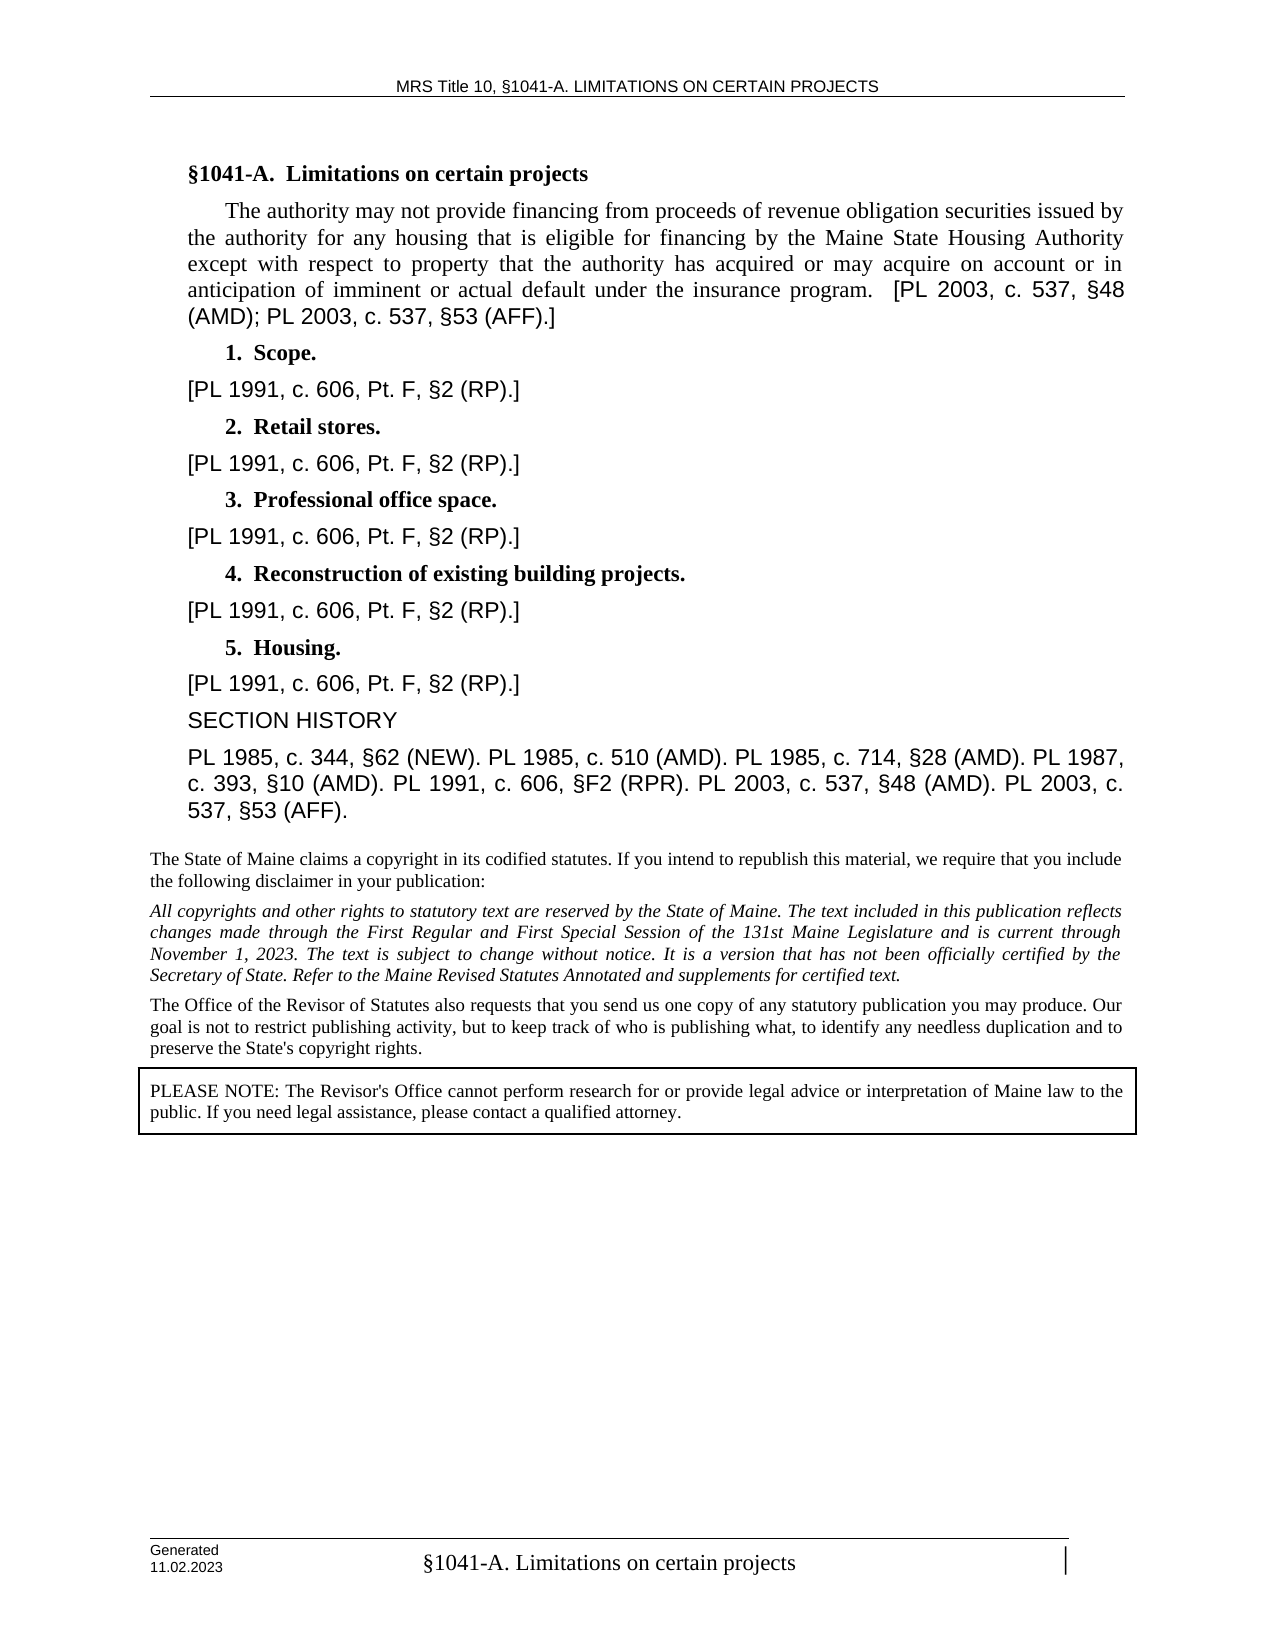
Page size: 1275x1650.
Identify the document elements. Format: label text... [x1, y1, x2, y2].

text 3. Professional office space. [187, 487, 1125, 513]
text The Office of the Revisor of Statutes also requests that you send us one copy of any statutory publication you may produce. Our goal is not to restrict publishing activity, but to keep track of who is publishing what, to identify any needless duplication and to preserve the State's copyright rights. [150, 994, 1125, 1059]
text 1. Scope. [187, 339, 1125, 366]
text The authority may not provide financing from proceeds of revenue obligation securities issued by the authority for any housing that is eligible for financing by the Maine State Housing Authority except with respect to property that the authority has acquired or may acquire on account or in anticipation of imminent or actual default under the insurance program. [PL 2003, c. 537, §48 (AMD); PL 2003, c. 537, §53 (AFF).] [187, 197, 1125, 329]
text 2. Retail stores. [187, 413, 1125, 439]
text [PL 1991, c. 606, Pt. F, §2 (RP).] [187, 523, 1125, 550]
text SECTION HISTORY [187, 707, 1125, 733]
text PLEASE NOTE: The Revisor's Office cannot perform research for or provide legal advice or interpretation of Maine law to the public. If you need legal assistance, please contact a qualified attorney. [140, 1069, 1135, 1133]
text 4. Reconstruction of existing building projects. [187, 560, 1125, 586]
text 5. Housing. [187, 634, 1125, 660]
text The State of Maine claims a copyright in its codified statutes. If you intend to republish this material, we require that you include the following disclaimer in your publication: [150, 848, 1125, 891]
text PL 1985, c. 344, §62 (NEW). PL 1985, c. 510 (AMD). PL 1985, c. 714, §28 (AMD). PL 1987, c. 393, §10 (AMD). PL 1991, c. 606, §F2 (RPR). PL 2003, c. 537, §48 (AMD). PL 2003, c. 537, §53 (AFF). [187, 744, 1125, 823]
text [PL 1991, c. 606, Pt. F, §2 (RP).] [187, 450, 1125, 476]
text All copyrights and other rights to statutory text are reserved by the State of Maine. The text included in this publication reflects changes made through the First Regular and First Special Session of the 131st Maine Legislature and is current through November 1, 2023 . The text is subject to change without notice. It is a version that has not been officially certified by the Secretary of State. Refer to the Maine Revised Statutes Annotated and supplements for certified text. [150, 899, 1125, 986]
text [PL 1991, c. 606, Pt. F, §2 (RP).] [187, 376, 1125, 403]
text [PL 1991, c. 606, Pt. F, §2 (RP).] [187, 670, 1125, 697]
text §1041-A. Limitations on certain projects [187, 160, 1125, 187]
text [PL 1991, c. 606, Pt. F, §2 (RP).] [187, 597, 1125, 623]
